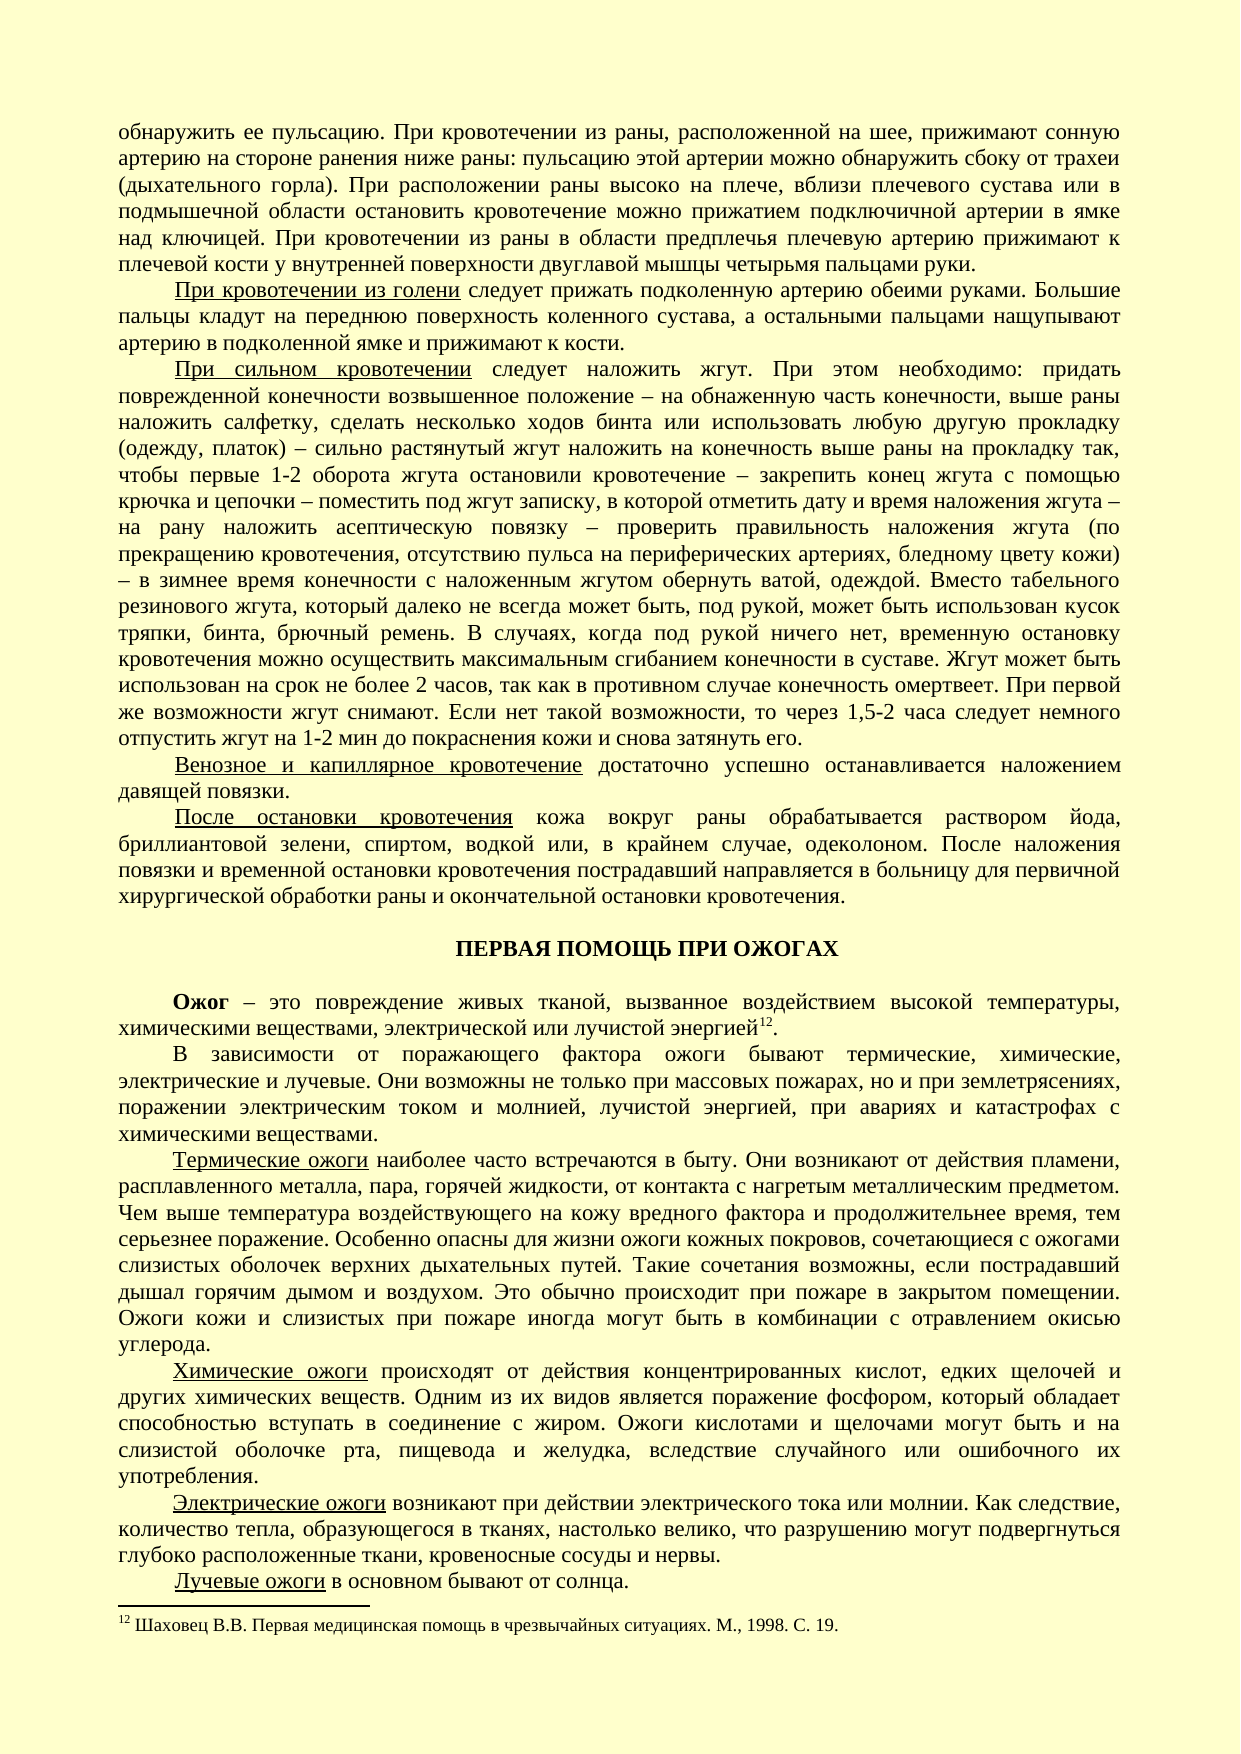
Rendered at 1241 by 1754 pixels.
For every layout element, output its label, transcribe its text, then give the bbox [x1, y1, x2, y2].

text Ожог – это повреждение живых тканой, вызванное воздействием высокой температуры, химическими веществами, электрической или лучистой энергией. [118, 988, 1122, 1041]
text ПЕРВАЯ ПОМОЩЬ ПРИ ОЖОГАХ [118, 935, 1122, 961]
text Термические ожоги наиболее часто встречаются в быту. Они возникают от действия пламени, расплавленного металла, пара, горячей жидкости, от контакта с нагретым металлическим предметом. Чем выше температура воздействующего на кожу вредного фактора и продолжительнее время, тем серьезнее поражение. Особенно опасны для жизни ожоги кожных покровов, сочетающиеся с ожогами слизистых оболочек верхних дыхательных путей. Такие сочетания возможны, если пострадавший дышал горячим дымом и воздухом. Это обычно происходит при пожаре в закрытом помещении. Ожоги кожи и слизистых при пожаре иногда могут быть в комбинации с отравлением окисью углерода. [118, 1146, 1122, 1357]
text При кровотечении из голени следует прижать подколенную артерию обеими руками. Большие пальцы кладут на переднюю поверхность коленного сустава, а остальными пальцами нащупывают артерию в подколенной ямке и прижимают к кости. [118, 276, 1122, 355]
text Лучевые ожоги в основном бывают от солнца. [118, 1568, 1122, 1594]
text Венозное и капиллярное кровотечение достаточно успешно останавливается наложением давящей повязки. [118, 751, 1122, 803]
text При сильном кровотечении следует наложить жгут. При этом необходимо: придать поврежденной конечности возвышенное положение – на обнаженную часть конечности, выше раны наложить салфетку, сделать несколько ходов бинта или использовать любую другую прокладку (одежду, платок) – сильно растянутый жгут наложить на конечность выше раны на прокладку так, чтобы первые 1-2 оборота жгута остановили кровотечение – закрепить конец жгута с помощью крючка и цепочки – поместить под жгут записку, в которой отметить дату и время наложения жгута – на рану наложить асептическую повязку – проверить правильность наложения жгута (по прекращению кровотечения, отсутствию пульса на периферических артериях, бледному цвету кожи) – в зимнее время конечности с наложенным жгутом обернуть ватой, одеждой. Вместо табельного резинового жгута, который далеко не всегда может быть, под рукой, может быть использован кусок тряпки, бинта, брючный ремень. В случаях, когда под рукой ничего нет, временную остановку кровотечения можно осуществить максимальным сгибанием конечности в суставе. Жгут может быть использован на срок не более 2 часов, так как в противном случае конечность омертвеет. При первой же возможности жгут снимают. Если нет такой возможности, то через 1,5-2 часа следует немного отпустить жгут на 1-2 мин до покраснения кожи и снова затянуть его. [118, 355, 1122, 751]
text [118, 118, 1122, 276]
text После остановки кровотечения кожа вокруг раны обрабатывается раствором йода, бриллиантовой зелени, спиртом, водкой или, в крайнем случае, одеколоном. После наложения повязки и временной остановки кровотечения пострадавший направляется в больницу для первичной хирургической обработки раны и окончательной остановки кровотечения. [118, 803, 1122, 909]
text Электрические ожоги возникают при действии электрического тока или молнии. Как следствие, количество тепла, образующегося в тканях, настолько велико, что разрушению могут подвергнуться глубоко расположенные ткани, кровеносные сосуды и нервы. [118, 1488, 1122, 1568]
text В зависимости от поражающего фактора ожоги бывают термические, химические, электрические и лучевые. Они возможны не только при массовых пожарах, но и при землетрясениях, поражении электрическим током и молнией, лучистой энергией, при авариях и катастрофах с химическими веществами. [118, 1041, 1122, 1146]
text Химические ожоги происходят от действия концентрированных кислот, едких щелочей и других химических веществ. Одним из их видов является поражение фосфором, который обладает способностью вступать в соединение с жиром. Ожоги кислотами и щелочами могут быть и на слизистой оболочке рта, пищевода и желудка, вследствие случайного или ошибочного их употребления. [118, 1357, 1122, 1488]
